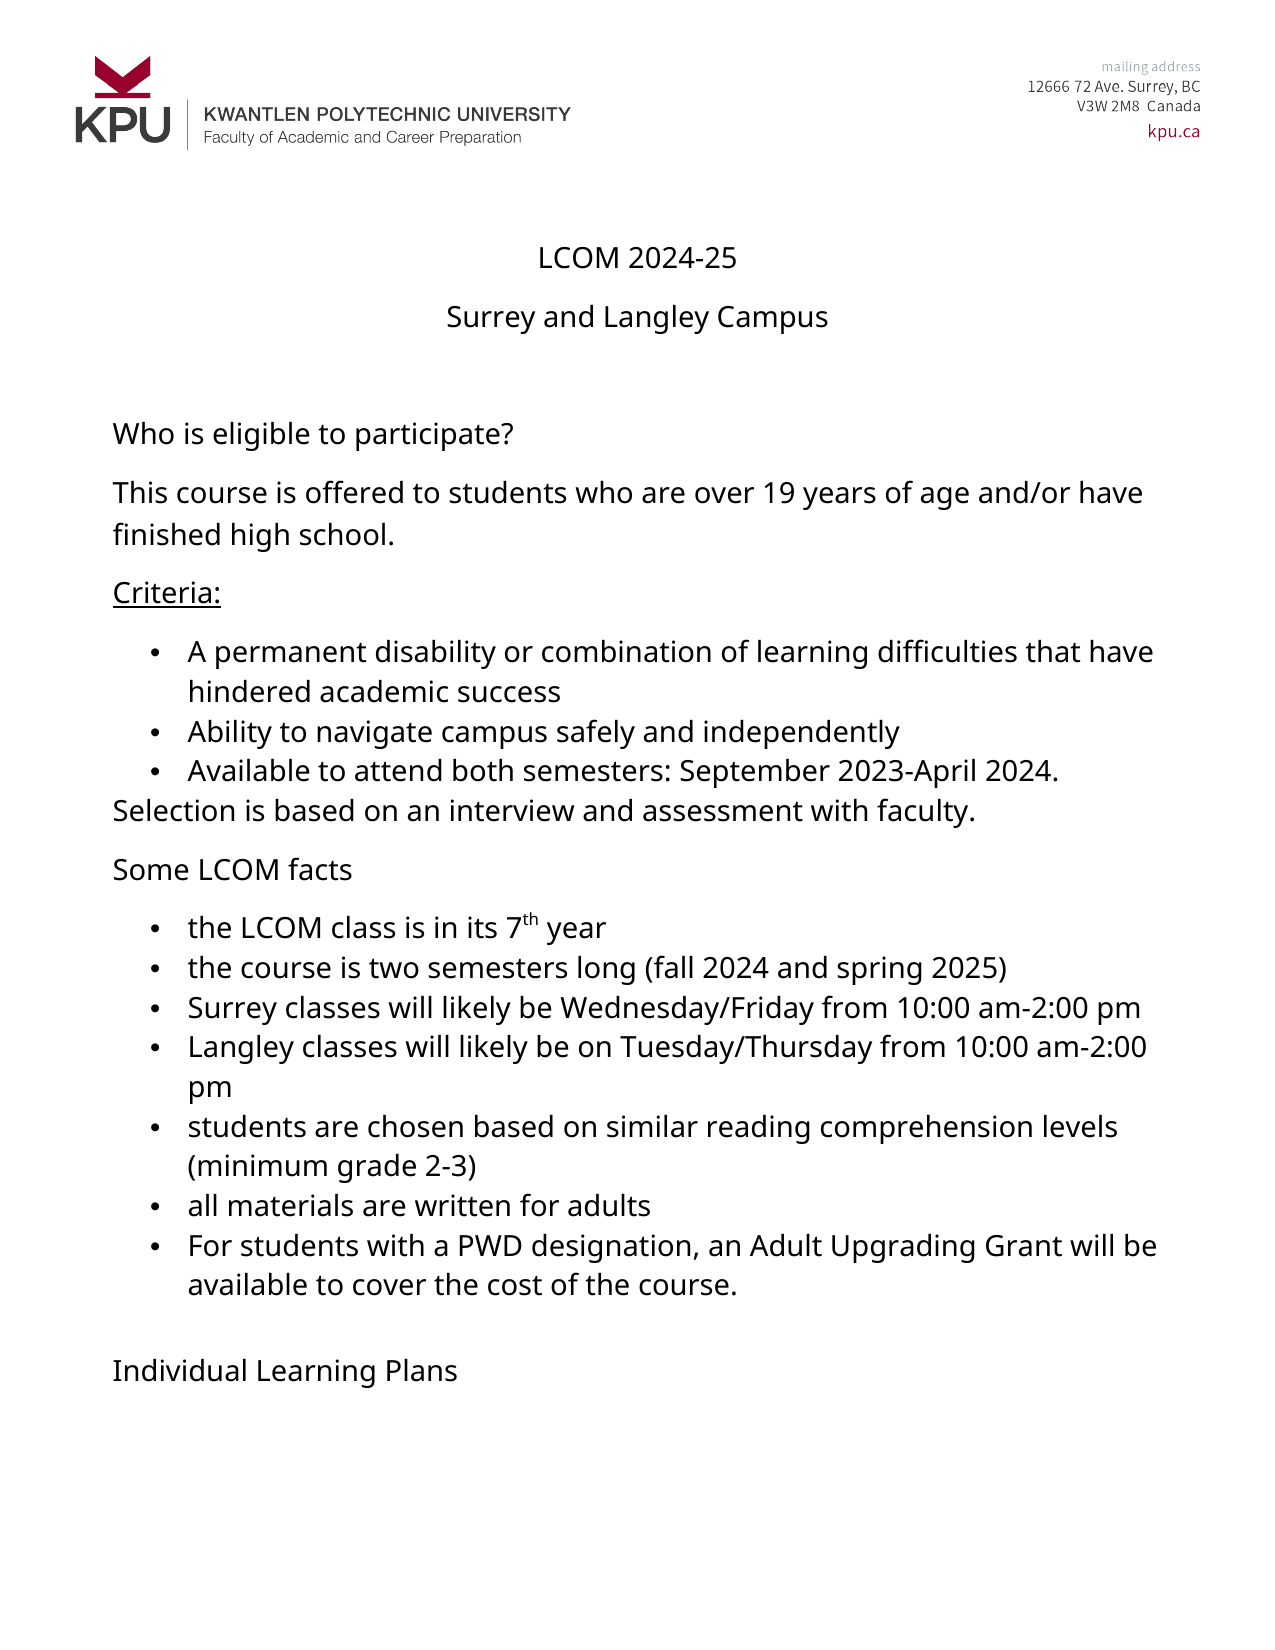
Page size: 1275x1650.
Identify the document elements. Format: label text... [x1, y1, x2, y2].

list all materials are written for adults [150, 1185, 1162, 1225]
text This course is offered to students who are over 19 years of age and/or have finished high school. [112, 472, 1162, 554]
list For students with a PWD designation, an Adult Upgrading Grant will be available to cover the cost of the course. [150, 1225, 1162, 1304]
list Langley classes will likely be on Tuesday/Thursday from 10:00 am-2:00 pm [150, 1027, 1162, 1106]
list Available to attend both semesters: September 2023-April 2024. [150, 751, 1162, 790]
list the LCOM class is in its 7th year [150, 907, 1162, 947]
text Individual Learning Plans [112, 1351, 1162, 1390]
text Who is eligible to participate? [112, 413, 1162, 453]
list the course is two semesters long (fall 2024 and spring 2025) [150, 947, 1162, 987]
list Ability to navigate campus safely and independently [150, 711, 1162, 751]
text LCOM 2024-25 [112, 238, 1162, 277]
text Surrey and Langley Campus [112, 296, 1162, 336]
list students are chosen based on similar reading comprehension levels (minimum grade 2-3) [150, 1106, 1162, 1185]
list Surrey classes will likely be Wednesday/Friday from 10:00 am-2:00 pm [150, 987, 1162, 1027]
list A permanent disability or combination of learning difficulties that have hindered academic success [150, 631, 1162, 711]
picture [0, 0, 1275, 169]
text Some LCOM facts [112, 849, 1162, 888]
text Selection is based on an interview and assessment with faculty. [112, 790, 1162, 830]
text Criteria: [112, 573, 1162, 612]
